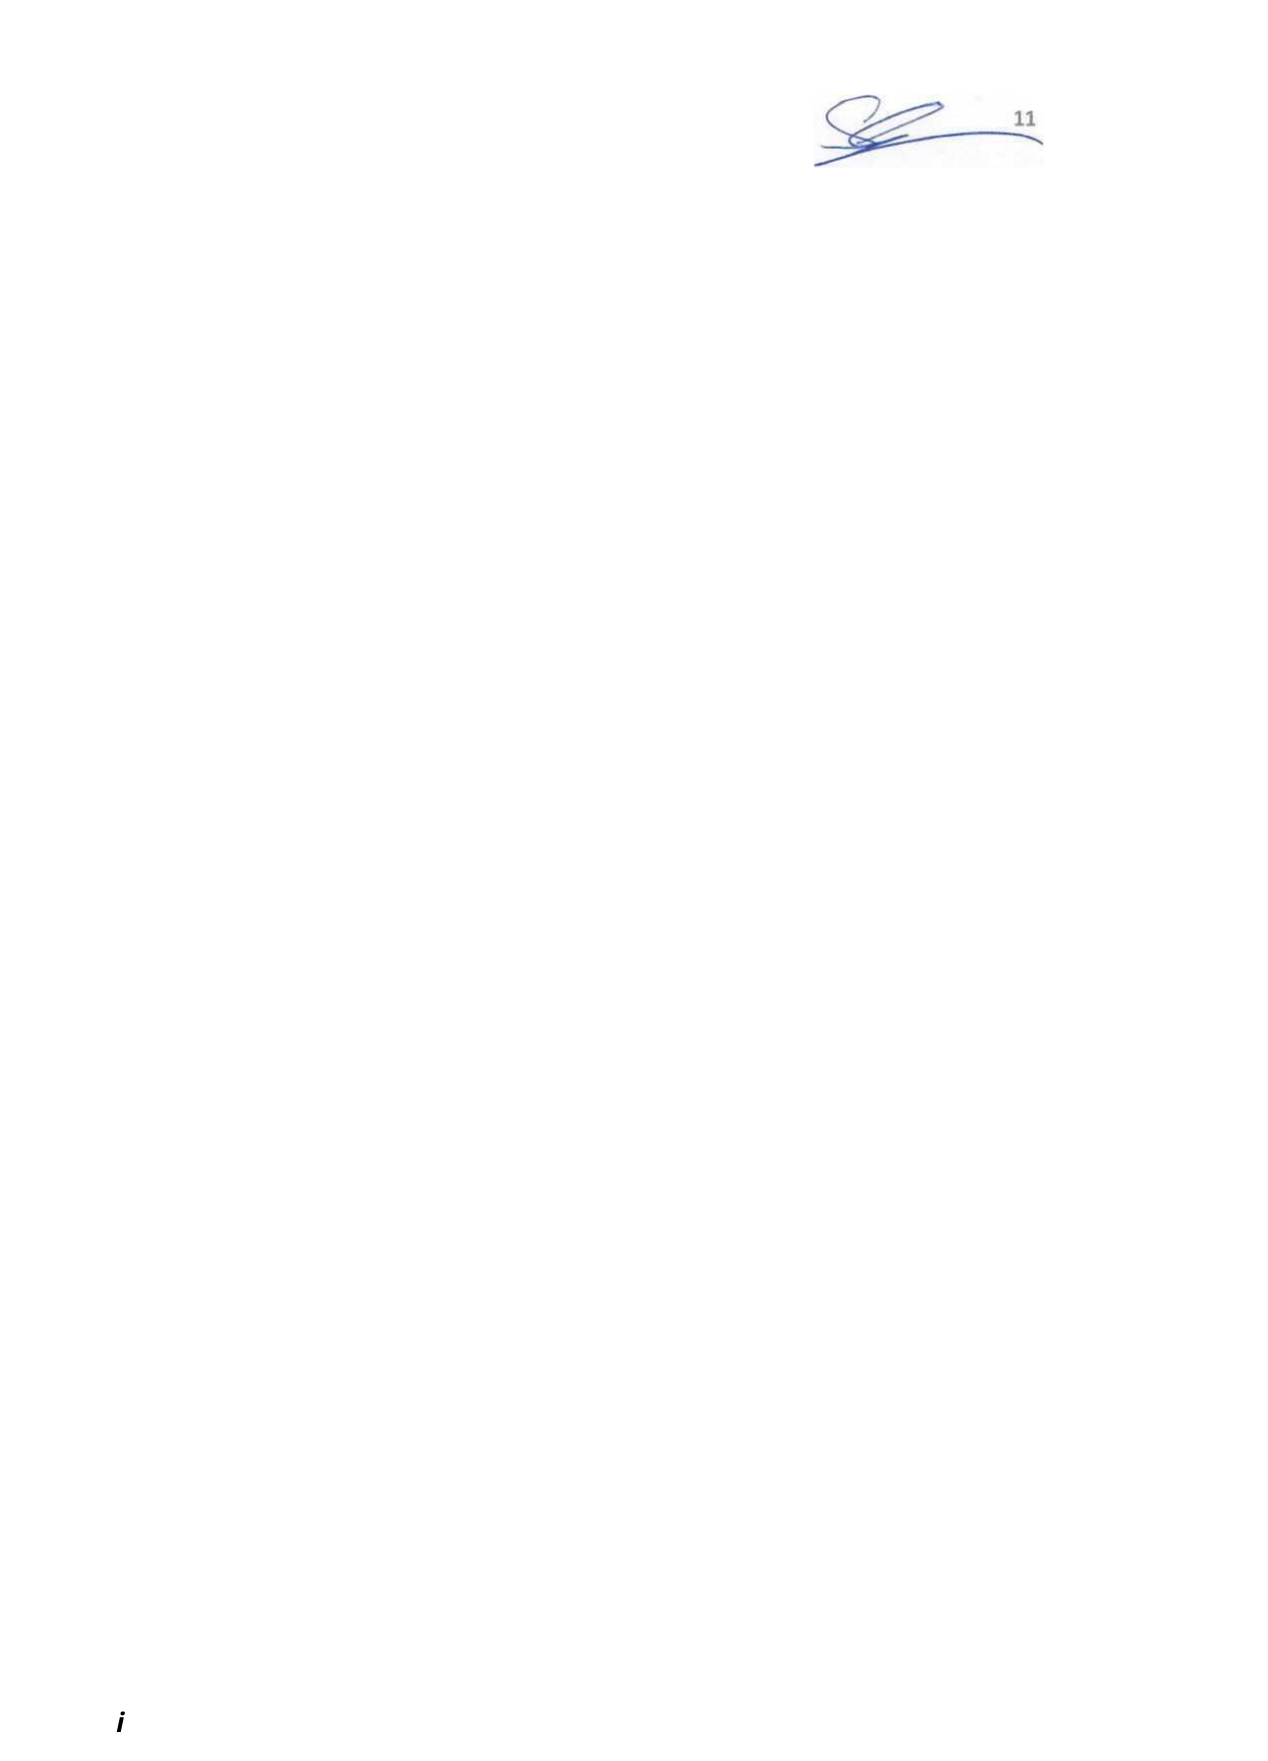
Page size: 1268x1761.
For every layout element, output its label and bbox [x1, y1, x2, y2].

picture [813, 94, 1045, 168]
